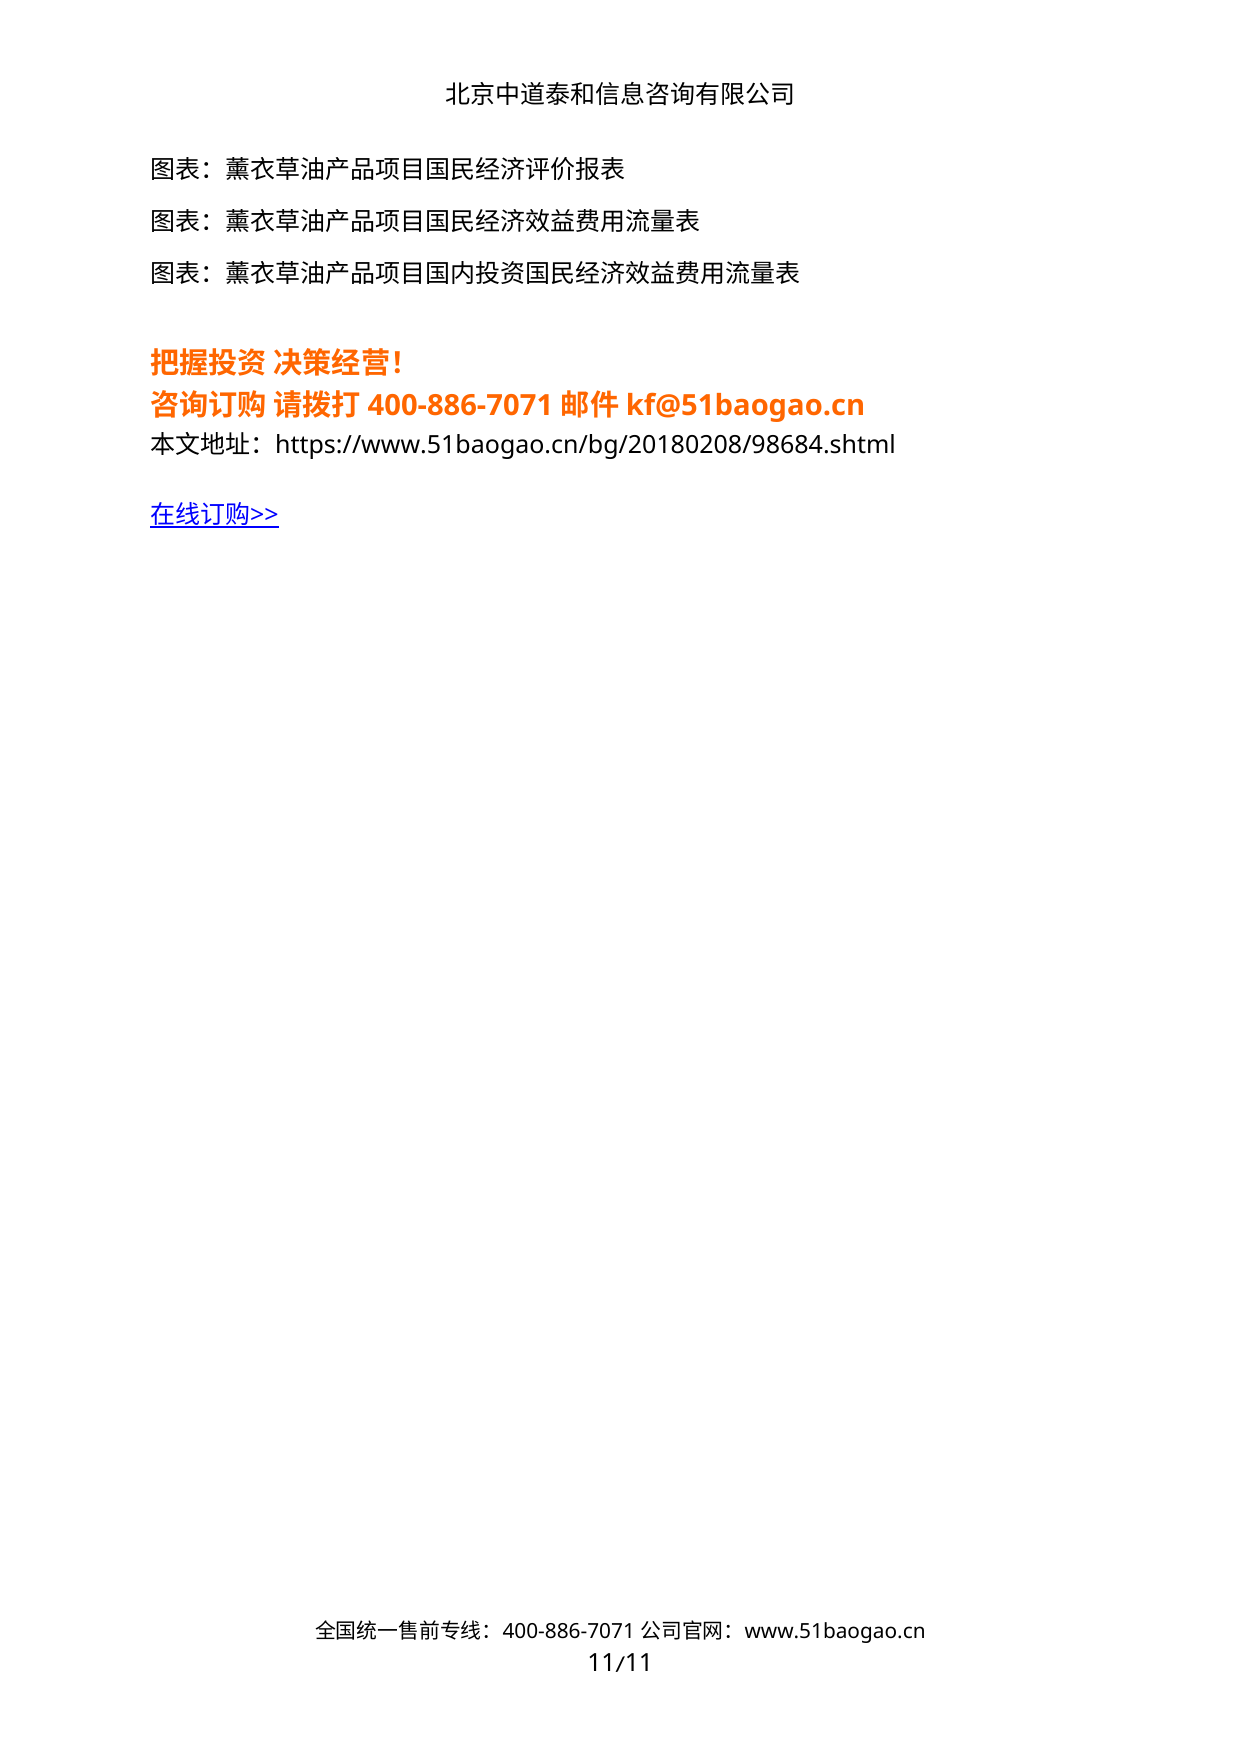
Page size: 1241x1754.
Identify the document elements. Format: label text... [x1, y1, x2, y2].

text 图表：薰衣草油产品项目国民经济评价报表 [150, 150, 1090, 186]
text 把握投资 决策经营！咨询订购 请拨打 400-886-7071 邮件 kf@51baogao.cn本文地址：https://www.51baogao.cn/bg/20180208/98684.shtml [150, 306, 1090, 461]
text 图表：薰衣草油产品项目国内投资国民经济效益费用流量表 [150, 254, 1090, 290]
text 在线订购>> [150, 461, 1090, 531]
text 图表：薰衣草油产品项目国民经济效益费用流量表 [150, 202, 1090, 238]
